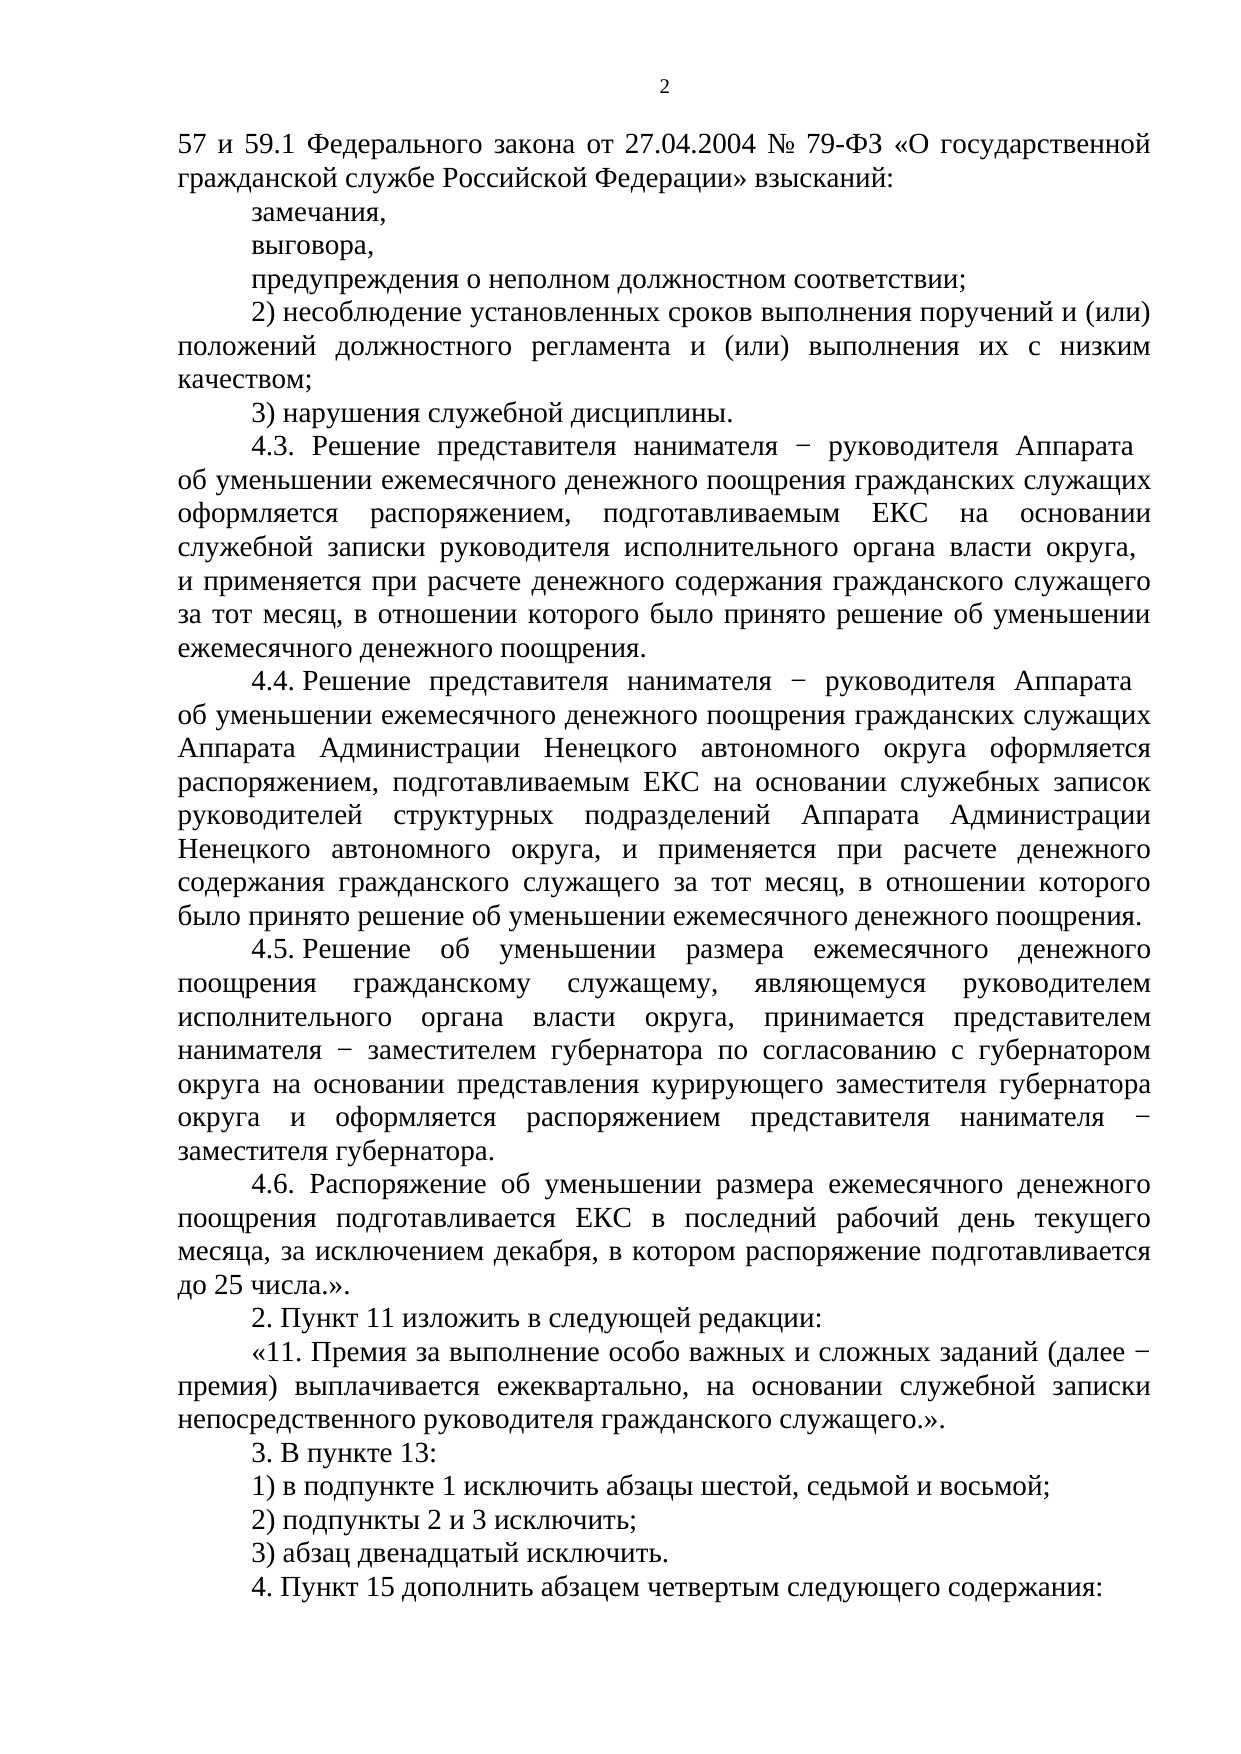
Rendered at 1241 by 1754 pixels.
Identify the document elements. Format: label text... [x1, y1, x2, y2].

text предупреждения о неполном должностном соответствии; [177, 261, 1152, 294]
text 1) в подпункте 1 исключить абзацы шестой, седьмой и восьмой; [177, 1468, 1152, 1502]
text 4. Пункт 15 дополнить абзацем четвертым следующего содержания: [177, 1569, 1152, 1602]
text «11. Премия за выполнение особо важных и сложных заданий (далее − премия) выплачивается ежеквартально, на основании служебной записки непосредственного руководителя гражданского служащего.». [177, 1334, 1152, 1435]
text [177, 127, 1152, 194]
text 2) несоблюдение установленных сроков выполнения поручений и (или) положений должностного регламента и (или) выполнения их с низким качеством; [177, 294, 1152, 395]
text 2) подпункты 2 и 3 исключить; [177, 1502, 1152, 1535]
text выговора, [177, 227, 1152, 261]
text замечания, [177, 194, 1152, 227]
text 3) нарушения служебной дисциплины. [177, 395, 1152, 428]
text 3. В пункте 13: [177, 1435, 1152, 1468]
text 2. Пункт 11 изложить в следующей редакции: [177, 1301, 1152, 1334]
text 3) абзац двенадцатый исключить. [177, 1535, 1152, 1569]
text 4.6. Распоряжение об уменьшении размера ежемесячного денежного поощрения подготавливается ЕКС в последний рабочий день текущего месяца, за исключением декабря, в котором распоряжение подготавливается до 25 числа.». [177, 1166, 1152, 1301]
text 4.4. Решение представителя нанимателя − руководителя Аппарата об уменьшении ежемесячного денежного поощрения гражданских служащих Аппарата Администрации Ненецкого автономного округа оформляется распоряжением, подготавливаемым ЕКС на основании служебных записок руководителей структурных подразделений Аппарата Администрации Ненецкого автономного округа, и применяется при расчете денежного содержания гражданского служащего за тот месяц, в отношении которого было принято решение об уменьшении ежемесячного денежного поощрения. [177, 663, 1152, 932]
text 4.3. Решение представителя нанимателя − руководителя Аппарата об уменьшении ежемесячного денежного поощрения гражданских служащих оформляется распоряжением, подготавливаемым ЕКС на основании служебной записки руководителя исполнительного органа власти округа, и применяется при расчете денежного содержания гражданского служащего за тот месяц, в отношении которого было принято решение об уменьшении ежемесячного денежного поощрения. [177, 428, 1152, 663]
text 4.5. Решение об уменьшении размера ежемесячного денежного поощрения гражданскому служащему, являющемуся руководителем исполнительного органа власти округа, принимается представителем нанимателя − заместителем губернатора по согласованию с губернатором округа на основании представления курирующего заместителя губернатора округа и оформляется распоряжением представителя нанимателя − заместителя губернатора. [177, 932, 1152, 1166]
